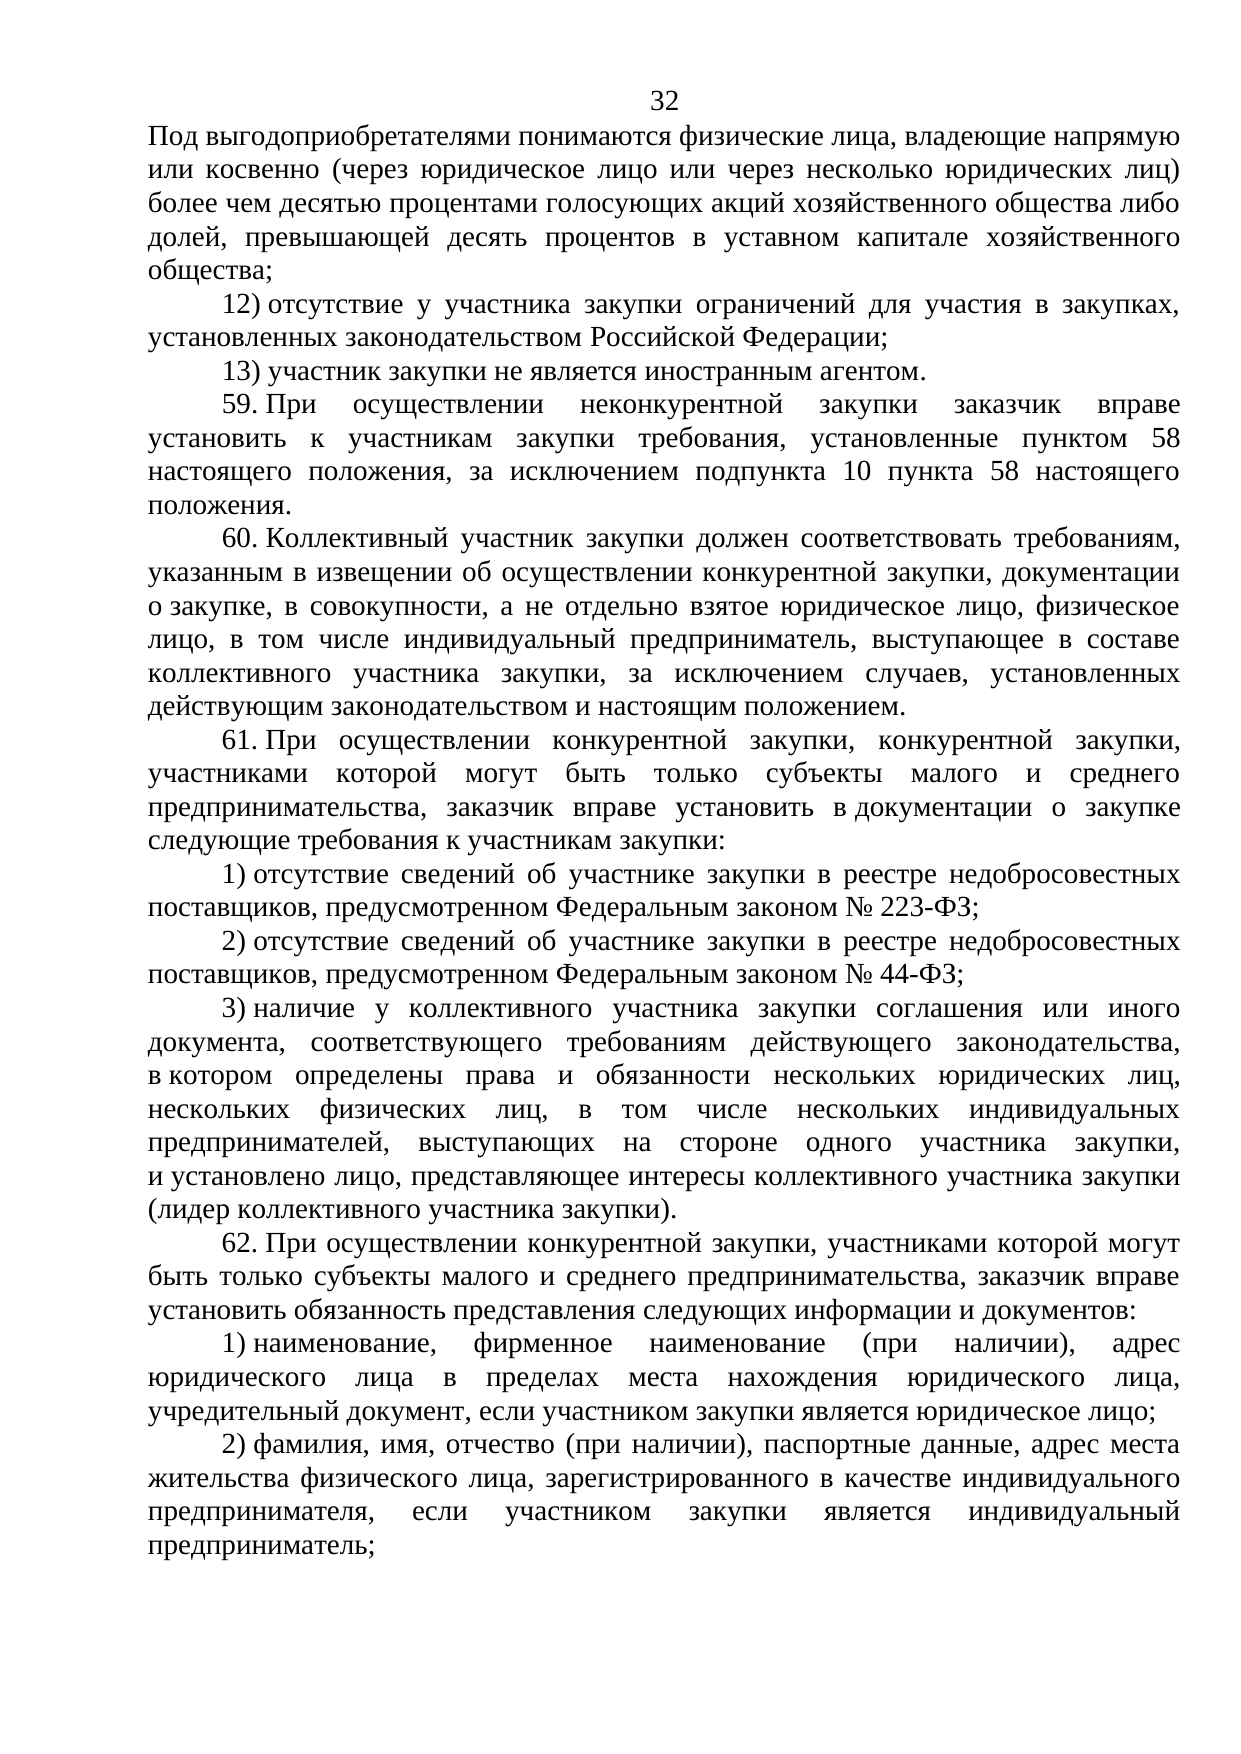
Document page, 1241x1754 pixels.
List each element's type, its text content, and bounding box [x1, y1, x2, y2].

text 1) наименование, фирменное наименование (при наличии), адрес юридического лица в пределах места нахождения юридического лица, учредительный документ, если участником закупки является юридическое лицо; [148, 1326, 1181, 1426]
text 1) отсутствие сведений об участнике закупки в реестре недобросовестных поставщиков, предусмотренном Федеральным законом № 223-ФЗ; [148, 856, 1181, 923]
text 59. При осуществлении неконкурентной закупки заказчик вправе установить к участникам закупки требования, установленные пунктом 58 настоящего положения, за исключением подпункта 10 пункта 58 настоящего положения. [148, 386, 1181, 521]
text 2) отсутствие сведений об участнике закупки в реестре недобросовестных поставщиков, предусмотренном Федеральным законом № 44-ФЗ; [148, 923, 1181, 990]
text 62. При осуществлении конкурентной закупки, участниками которой могут быть только субъекты малого и среднего предпринимательства, заказчик вправе установить обязанность представления следующих информации и документов: [148, 1225, 1181, 1326]
text 61. При осуществлении конкурентной закупки, конкурентной закупки, участниками которой могут быть только субъекты малого и среднего предпринимательства, заказчик вправе установить в документации о закупке следующие требования к участникам закупки: [148, 722, 1181, 856]
text 3) наличие у коллективного участника закупки соглашения или иного документа, соответствующего требованиям действующего законодательства, в котором определены права и обязанности нескольких юридических лиц, нескольких физических лиц, в том числе нескольких индивидуальных предпринимателей, выступающих на стороне одного участника закупки, и установлено лицо, представляющее интересы коллективного участника закупки (лидер коллективного участника закупки). [148, 990, 1181, 1225]
text 13) участник закупки не является иностранным агентом. [148, 353, 1181, 386]
text 12) отсутствие у участника закупки ограничений для участия в закупках, установленных законодательством Российской Федерации; [148, 286, 1181, 353]
text 60. Коллективный участник закупки должен соответствовать требованиям, указанным в извещении об осуществлении конкурентной закупки, документации о закупке, в совокупности, а не отдельно взятое юридическое лицо, физическое лицо, в том числе индивидуальный предприниматель, выступающее в составе коллективного участника закупки, за исключением случаев, установленных действующим законодательством и настоящим положением. [148, 521, 1181, 722]
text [148, 118, 1181, 286]
text 2) фамилия, имя, отчество (при наличии), паспортные данные, адрес места жительства физического лица, зарегистрированного в качестве индивидуального предпринимателя, если участником закупки является индивидуальный предприниматель; [148, 1426, 1181, 1560]
